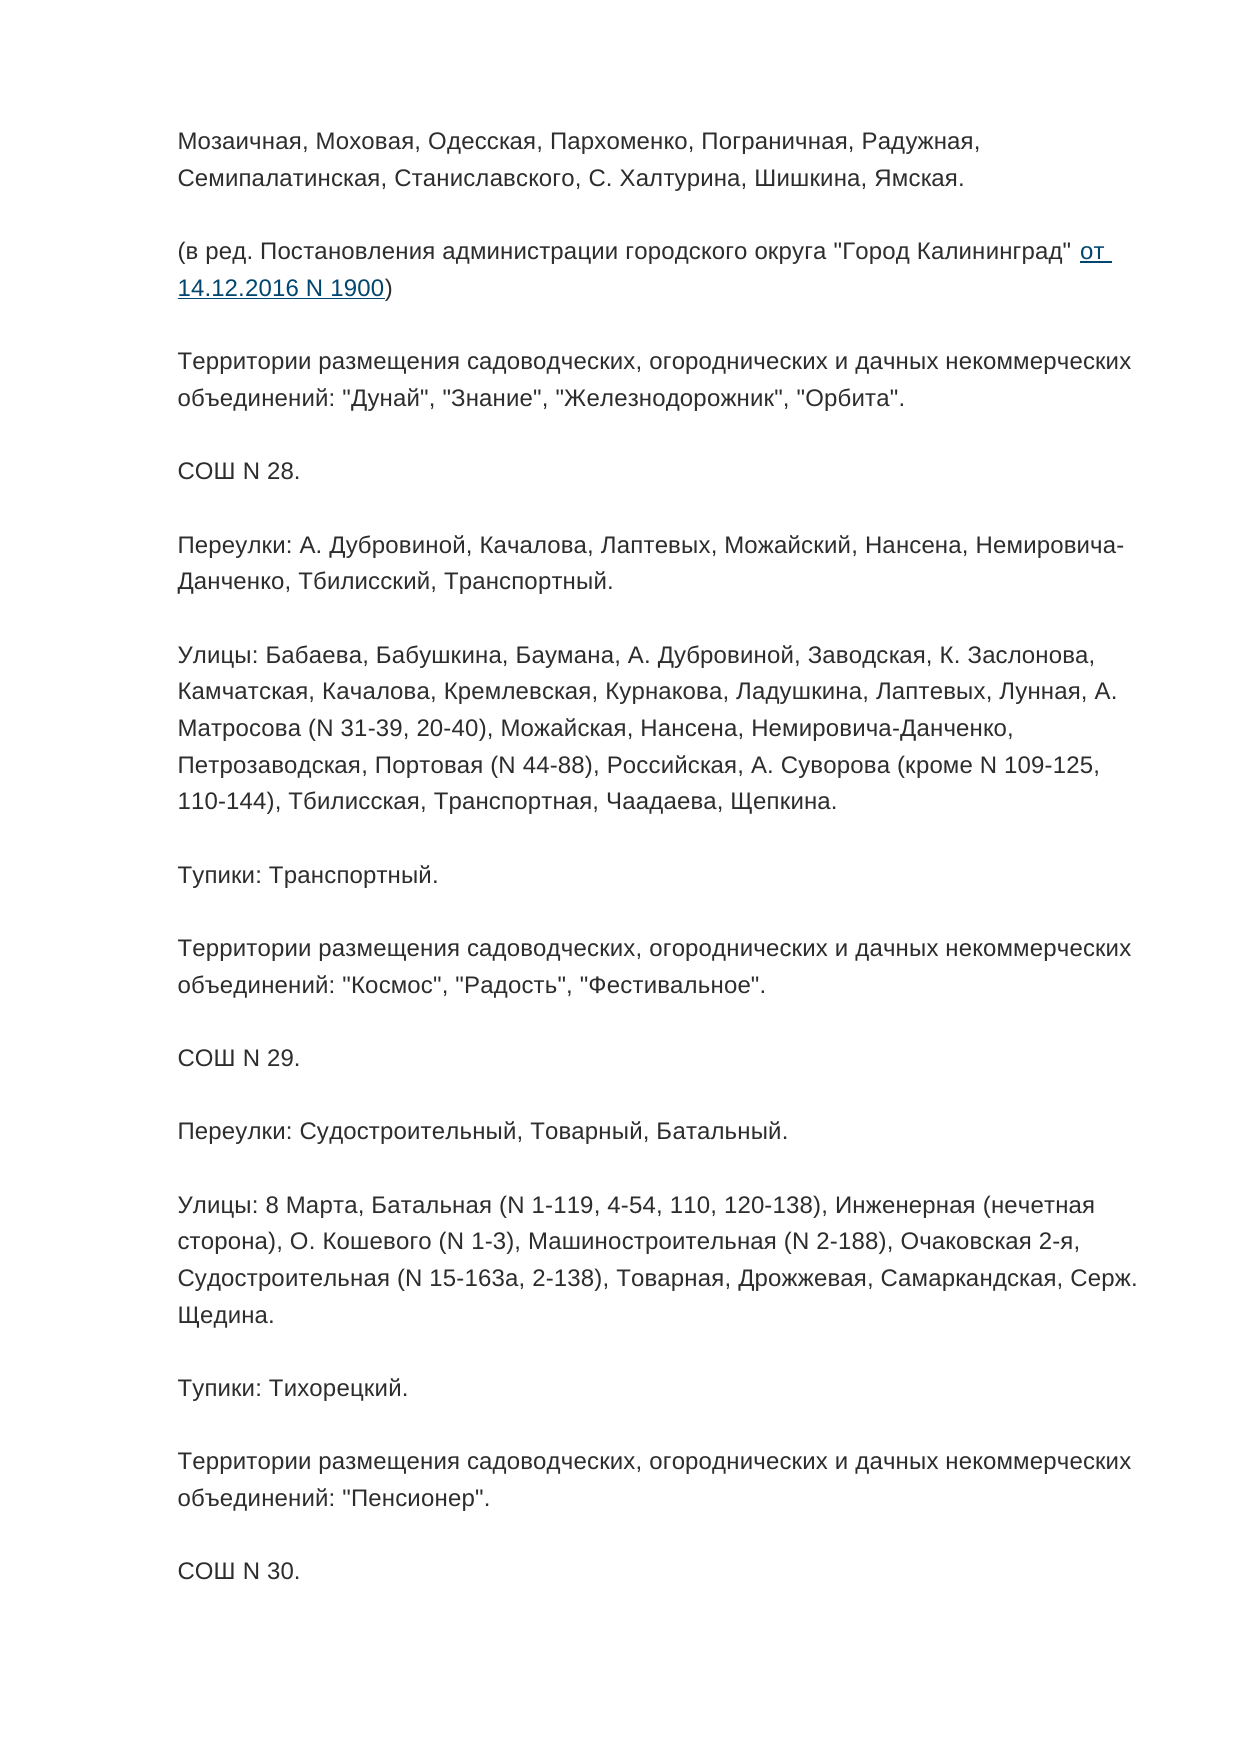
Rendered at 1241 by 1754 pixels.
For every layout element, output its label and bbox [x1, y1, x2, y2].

text [177, 118, 1152, 1621]
